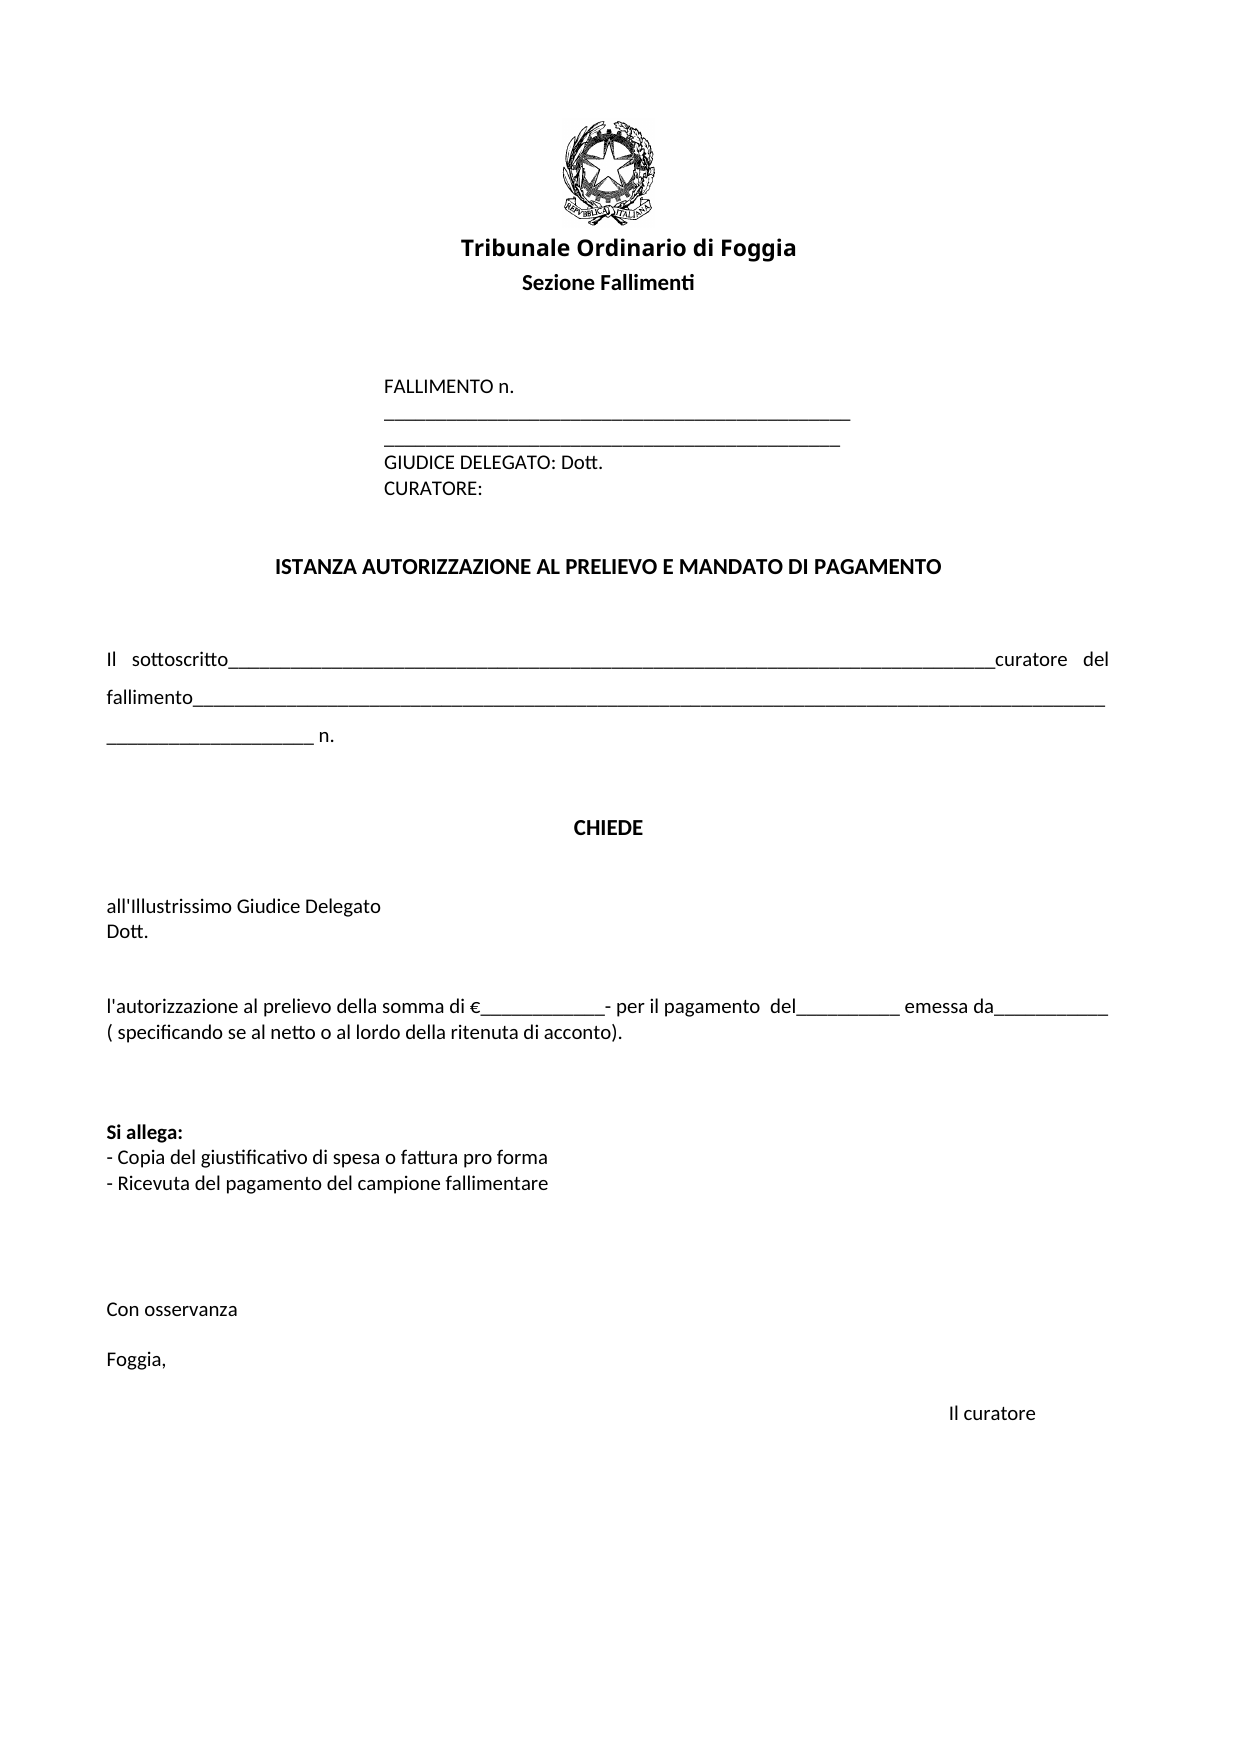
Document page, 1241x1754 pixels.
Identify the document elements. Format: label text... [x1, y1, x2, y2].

table_header CHIEDE [106, 785, 1110, 844]
table_header Il curatore [697, 1245, 1240, 1479]
table_header Con osservanza Foggia, [106, 1245, 697, 1479]
picture [561, 118, 656, 228]
table_header l'autorizzazione al prelievo della somma di €____________- per il pagamento del__________ emessa da___________ ( specificando se al netto o al lordo della ritenuta di acconto). [106, 968, 1110, 1044]
table_header Tribunale Ordinario di Foggia Sezione Fallimenti [106, 118, 1110, 324]
table_header all'Illustrissimo Giudice Delegato Dott. [106, 868, 1110, 944]
table_header FALLIMENTO n. _________________________________________________________________________________________ GIUDICE DELEGATO: Dott. CURATORE: [384, 348, 856, 500]
table_header Si allega: - Copia del giustificativo di spesa o fattura pro forma - Ricevuta del pagamento del campione fallimentare [106, 1068, 1110, 1221]
table_header Il sottoscritto__________________________________________________________________________curatore del fallimento____________________________________________________________________________________________________________ n. [106, 608, 1110, 761]
table_header ISTANZA AUTORIZZAZIONE AL PRELIEVO E MANDATO DI PAGAMENTO [106, 525, 1110, 583]
